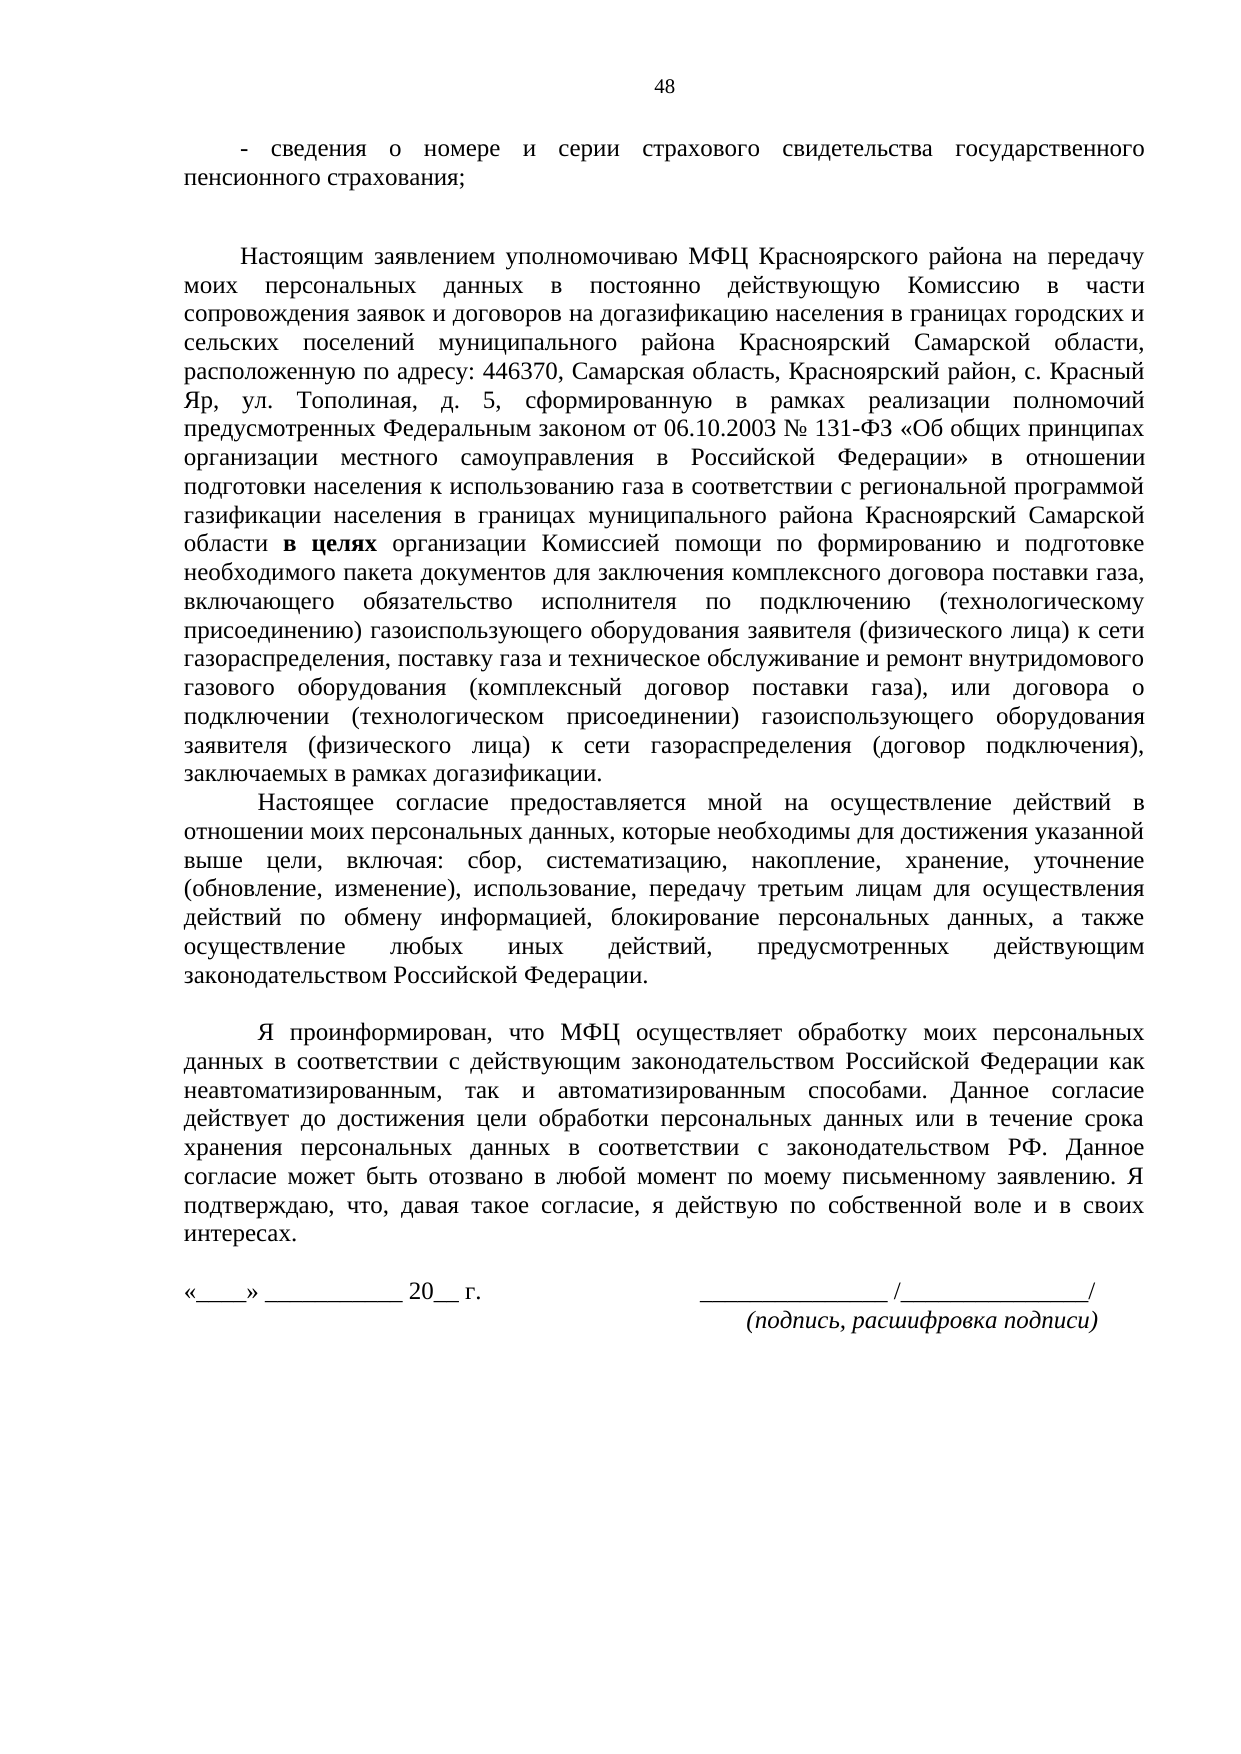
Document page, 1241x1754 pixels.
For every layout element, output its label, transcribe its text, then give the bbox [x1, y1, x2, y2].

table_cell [177, 122, 1152, 230]
table_cell Настоящим заявлением уполномочиваю МФЦ Красноярского района на передачу моих персональных данных в постоянно действующую Комиссию в части сопровождения заявок и договоров на догазификацию населения в границах городских и сельских поселений муниципального района Красноярский Самарской области, расположенную по адресу: 446370, Самарская область, Красноярский район, с. Красный Яр, ул. Тополиная, д. 5, сформированную в рамках реализации полномочий предусмотренных Федеральным законом от 06.10.2003 № 131-ФЗ «Об общих принципах организации местного самоуправления в Российской Федерации» в отношении подготовки населения к использованию газа в соответствии с региональной программой газификации населения в границах муниципального района Красноярский Самарской области в целях организации Комиссией помощи по формированию и подготовке необходимого пакета документов для заключения комплексного договора поставки газа, включающего обязательство исполнителя по подключению (технологическому присоединению) газоиспользующего оборудования заявителя (физического лица) к сети газораспределения, поставку газа и техническое обслуживание и ремонт внутридомового газового оборудования (комплексный договор поставки газа), или договора о подключении (технологическом присоединении) газоиспользующего оборудования заявителя (физического лица) к сети газораспределения (договор подключения), заключаемых в рамках догазификации. Настоящее согласие предоставляется мной на осуществление действий в отношении моих персональных данных, которые необходимы для достижения указанной выше цели, включая: сбор, систематизацию, накопление, хранение, уточнение (обновление, изменение), использование, передачу третьим лицам для осуществления действий по обмену информацией, блокирование персональных данных, а также осуществление любых иных действий, предусмотренных действующим законодательством Российской Федерации. Я проинформирован, что МФЦ осуществляет обработку моих персональных данных в соответствии с действующим законодательством Российской Федерации как неавтоматизированным, так и автоматизированным способами. Данное согласие действует до достижения цели обработки персональных данных или в течение срока хранения персональных данных в соответствии с законодательством РФ. Данное согласие может быть отозвано в любой момент по моему письменному заявлению. Я подтверждаю, что, давая такое согласие, я действую по собственной воле и в своих интересах. «____» ___________ 20__ г. _______________ /_______________/ (подпись, расшифровка подписи) [177, 230, 1152, 1373]
